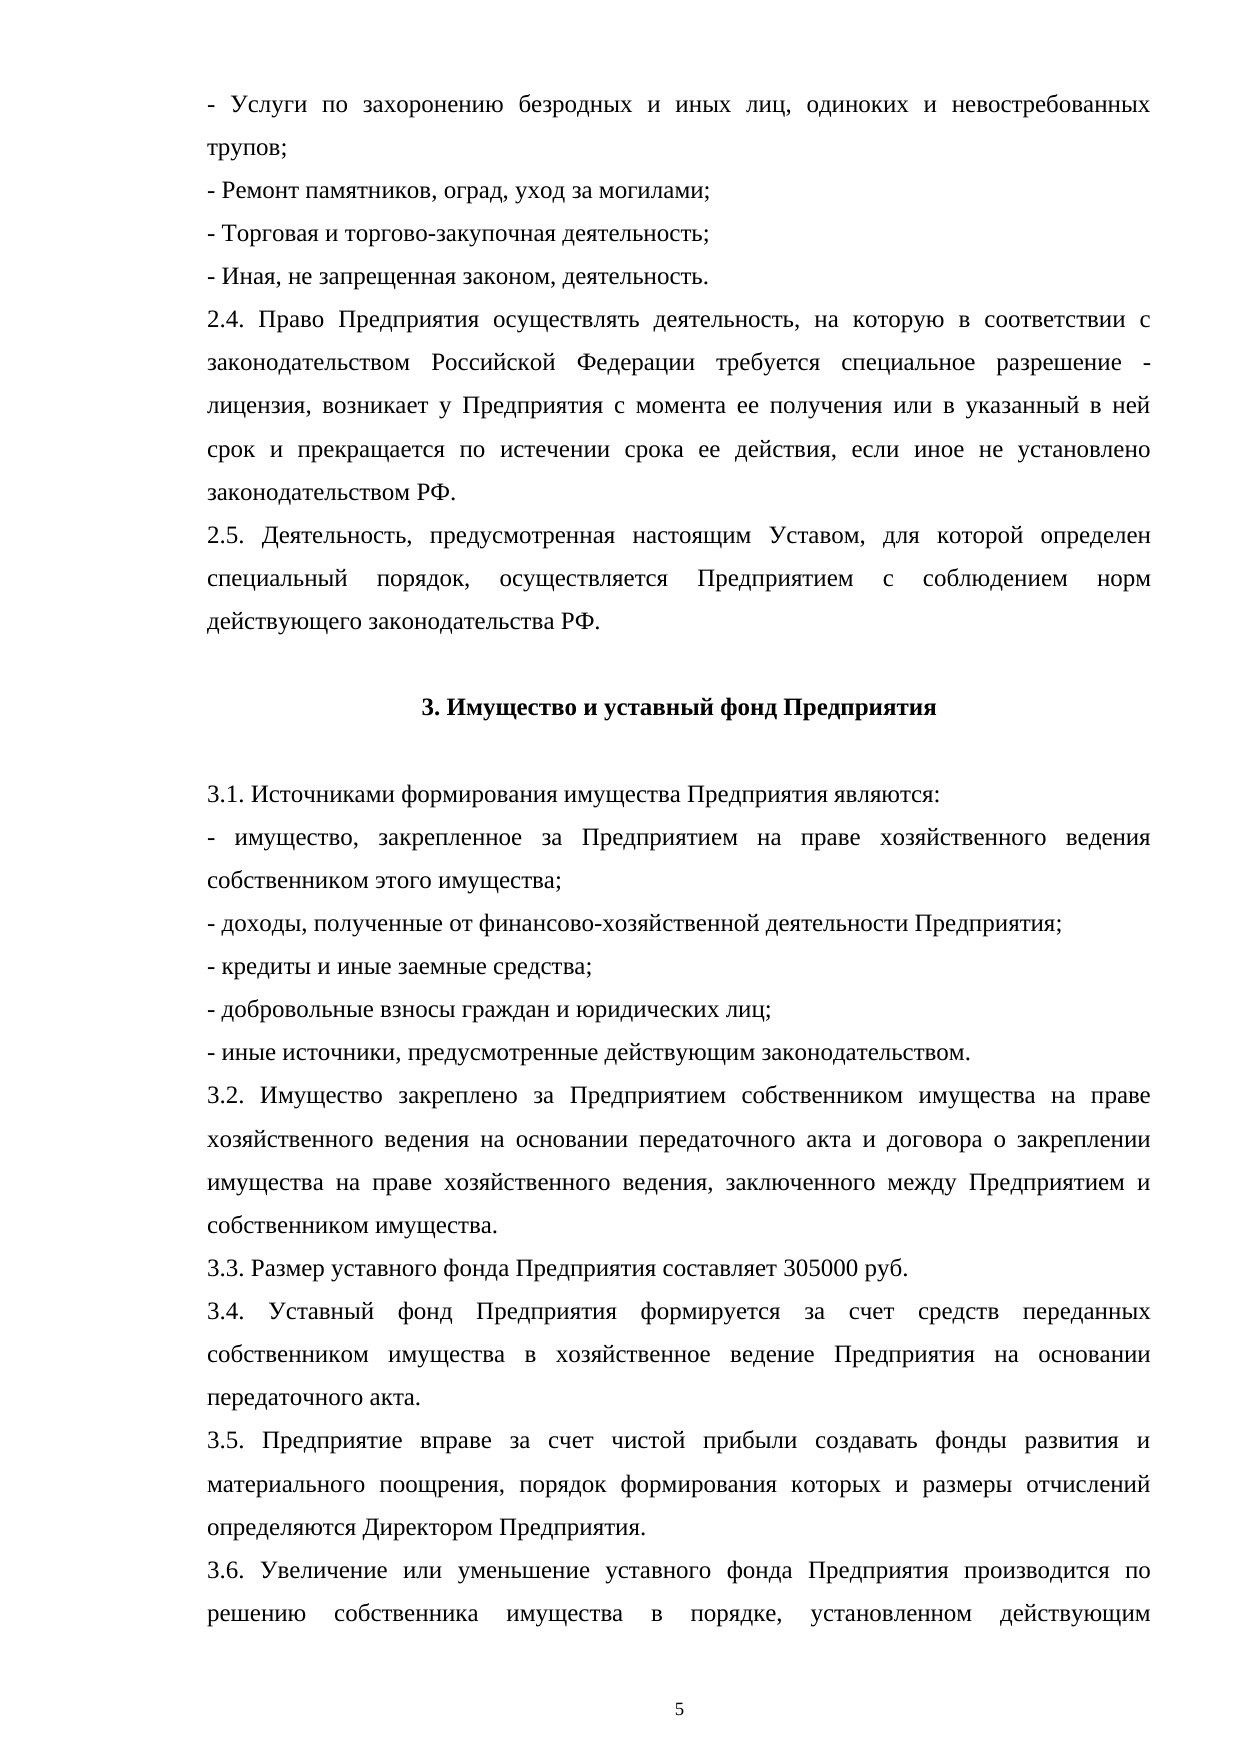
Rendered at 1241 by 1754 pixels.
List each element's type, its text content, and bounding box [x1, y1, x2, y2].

text 3.2. Имущество закреплено за Предприятием собственником имущества на праве хозяйственного ведения на основании передаточного акта и договора о закреплении имущества на праве хозяйственного ведения, заключенного между Предприятием и собственником имущества. [207, 1081, 1152, 1239]
text - кредиты и иные заемные средства; [207, 951, 1152, 980]
text 2.5. Деятельность, предусмотренная настоящим Уставом, для которой определен специальный порядок, осуществляется Предприятием с соблюдением норм действующего законодательства РФ. [207, 520, 1152, 635]
text 3.3. Размер уставного фонда Предприятия составляет 305000 руб. [207, 1253, 1152, 1282]
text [207, 1555, 1152, 1627]
text - Ремонт памятников, оград, уход за могилами; [207, 175, 1152, 204]
text 3.5. Предприятие вправе за счет чистой прибыли создавать фонды развития и материального поощрения, порядок формирования которых и размеры отчислений определяются Директором Предприятия. [207, 1426, 1152, 1541]
text - Торговая и торгово-закупочная деятельность; [207, 218, 1152, 247]
text - доходы, полученные от финансово-хозяйственной деятельности Предприятия; [207, 908, 1152, 937]
text 3.1. Источниками формирования имущества Предприятия являются: [207, 779, 1152, 807]
text 2.4. Право Предприятия осуществлять деятельность, на которую в соответствии с законодательством Российской Федерации требуется специальное разрешение - лицензия, возникает у Предприятия с момента ее получения или в указанный в ней срок и прекращается по истечении срока ее действия, если иное не установлено законодательством РФ. [207, 304, 1152, 506]
text - имущество, закрепленное за Предприятием на праве хозяйственного ведения собственником этого имущества; [207, 822, 1152, 894]
text 3. Имущество и уставный фонд Предприятия [207, 692, 1152, 721]
text - иные источники, предусмотренные действующим законодательством. [207, 1037, 1152, 1066]
text - добровольные взносы граждан и юридических лиц; [207, 994, 1152, 1023]
text 3.4. Уставный фонд Предприятия формируется за счет средств переданных собственником имущества в хозяйственное ведение Предприятия на основании передаточного акта. [207, 1296, 1152, 1411]
text - Иная, не запрещенная законом, деятельность. [207, 261, 1152, 290]
text - Услуги по захоронению безродных и иных лиц, одиноких и невостребованных трупов; [207, 89, 1152, 161]
